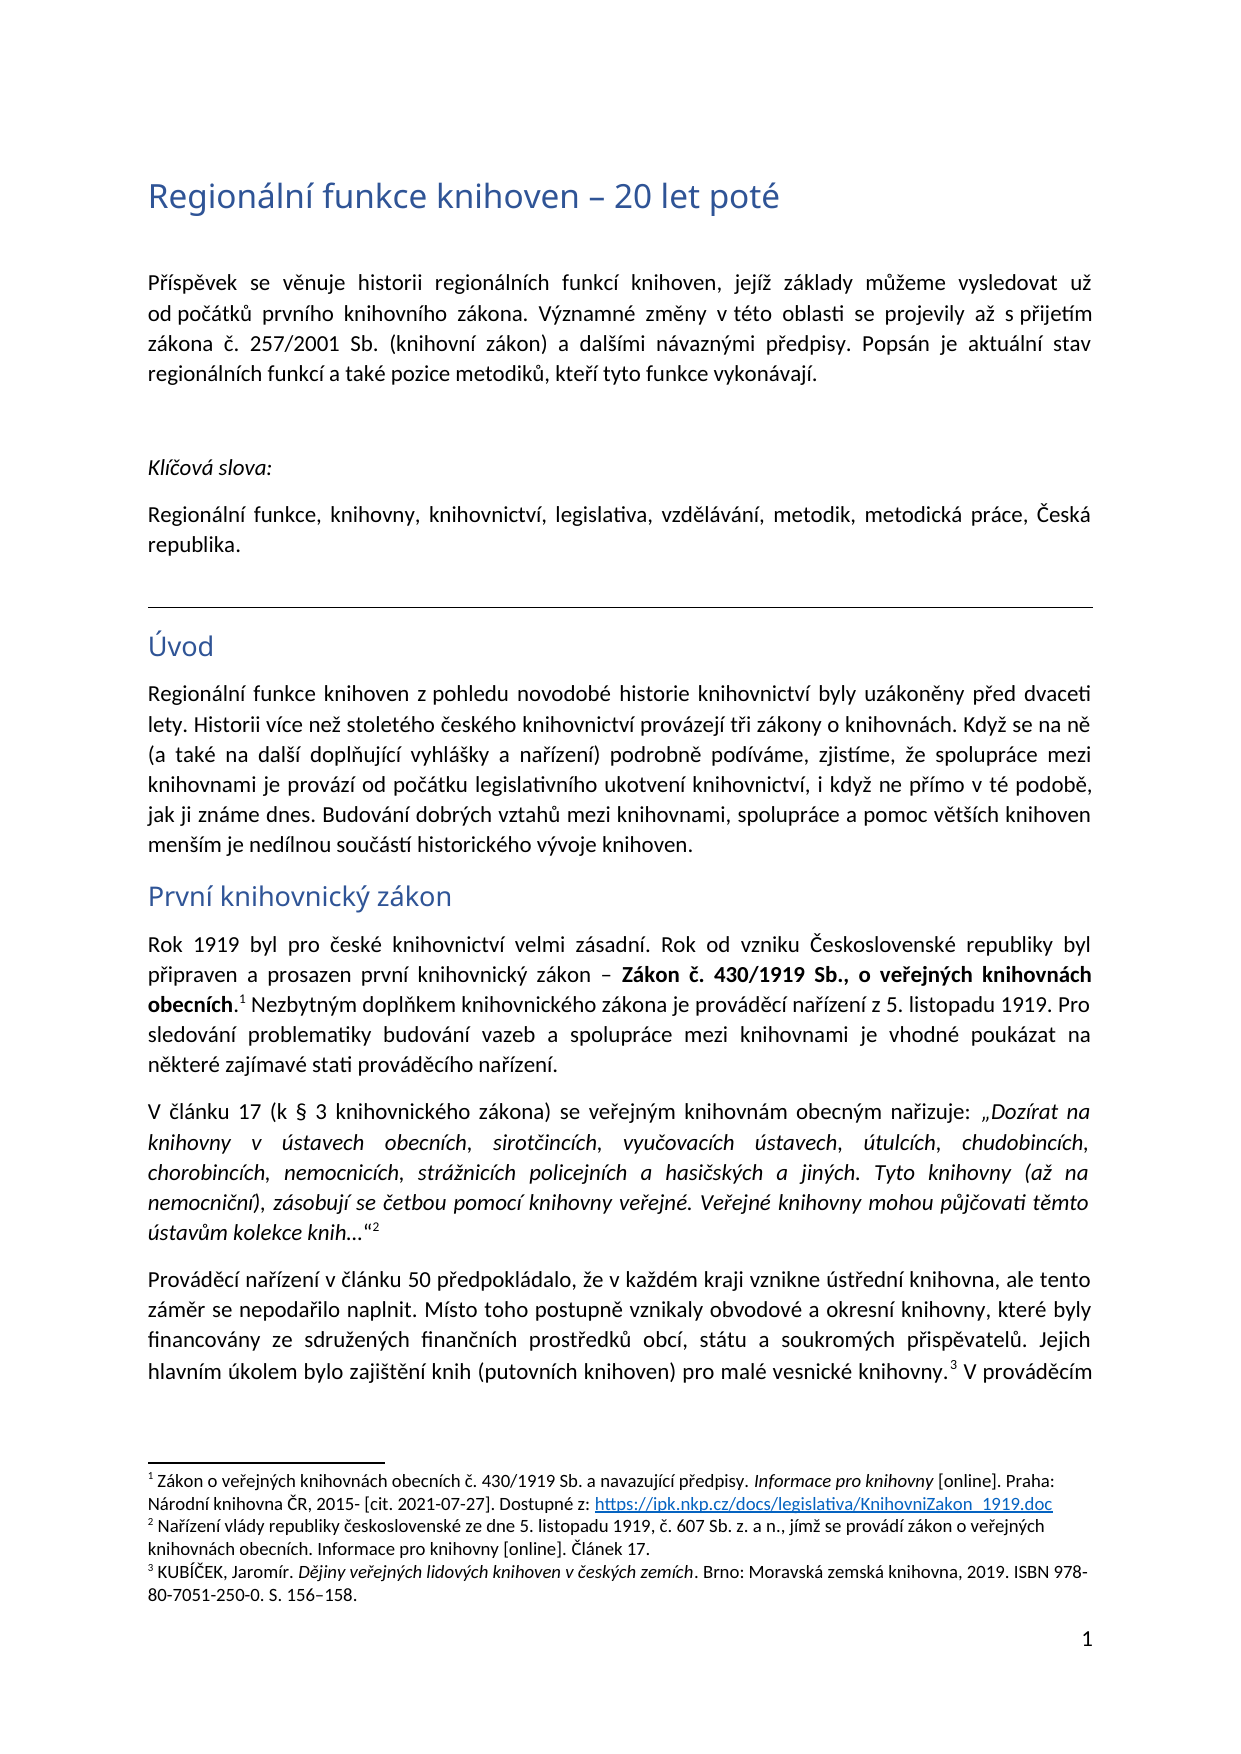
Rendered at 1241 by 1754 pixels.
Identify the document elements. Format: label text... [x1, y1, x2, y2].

text Příspěvek se věnuje historii regionálních funkcí knihoven, jejíž základy můžeme vysledovat už od počátků prvního knihovního zákona. Významné změny v této oblasti se projevily až s přijetím zákona č. 257/2001 Sb. (knihovní zákon) a dalšími návaznými předpisy. Popsán je aktuální stav regionálních funkcí a také pozice metodiků, kteří tyto funkce vykonávají. [148, 268, 1093, 387]
text V článku 17 (k § 3 knihovnického zákona) se veřejným knihovnám obecným nařizuje: „Dozírat na knihovny v ústavech obecních, sirotčincích, vyučovacích ústavech, útulcích, chudobincích, chorobincích, nemocnicích, strážnicích policejních a hasičských a jiných. Tyto knihovny (až na nemocniční), zásobují se četbou pomocí knihovny veřejné. Veřejné knihovny mohou půjčovati těmto ústavům kolekce knih…“ [148, 1097, 1093, 1246]
subtitle Regionální funkce knihoven – 20 let poté [148, 173, 1093, 218]
text Klíčová slova: [148, 453, 1093, 481]
subtitle První knihovnický zákon [148, 877, 1093, 914]
text Rok 1919 byl pro české knihovnictví velmi zásadní. Rok od vzniku Československé republiky byl připraven a prosazen první knihovnický zákon – Zákon č. 430/1919 Sb., o veřejných knihovnách obecních. Nezbytným doplňkem knihovnického zákona je prováděcí nařízení z 5. listopadu 1919. Pro sledování problematiky budování vazeb a spolupráce mezi knihovnami je vhodné poukázat na některé zajímavé stati prováděcího nařízení. [148, 930, 1093, 1079]
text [148, 1265, 1093, 1385]
subtitle Úvod [148, 627, 1093, 664]
text Regionální funkce knihoven z pohledu novodobé historie knihovnictví byly uzákoněny před dvaceti lety. Historii více než stoletého českého knihovnictví provázejí tři zákony o knihovnách. Když se na ně (a také na další doplňující vyhlášky a nařízení) podrobně podíváme, zjistíme, že spolupráce mezi knihovnami je provází od počátku legislativního ukotvení knihovnictví, i když ne přímo v té podobě, jak ji známe dnes. Budování dobrých vztahů mezi knihovnami, spolupráce a pomoc větších knihoven menším je nedílnou součástí historického vývoje knihoven. [148, 679, 1093, 859]
text Regionální funkce, knihovny, knihovnictví, legislativa, vzdělávání, metodik, metodická práce, Česká republika. [148, 500, 1093, 558]
